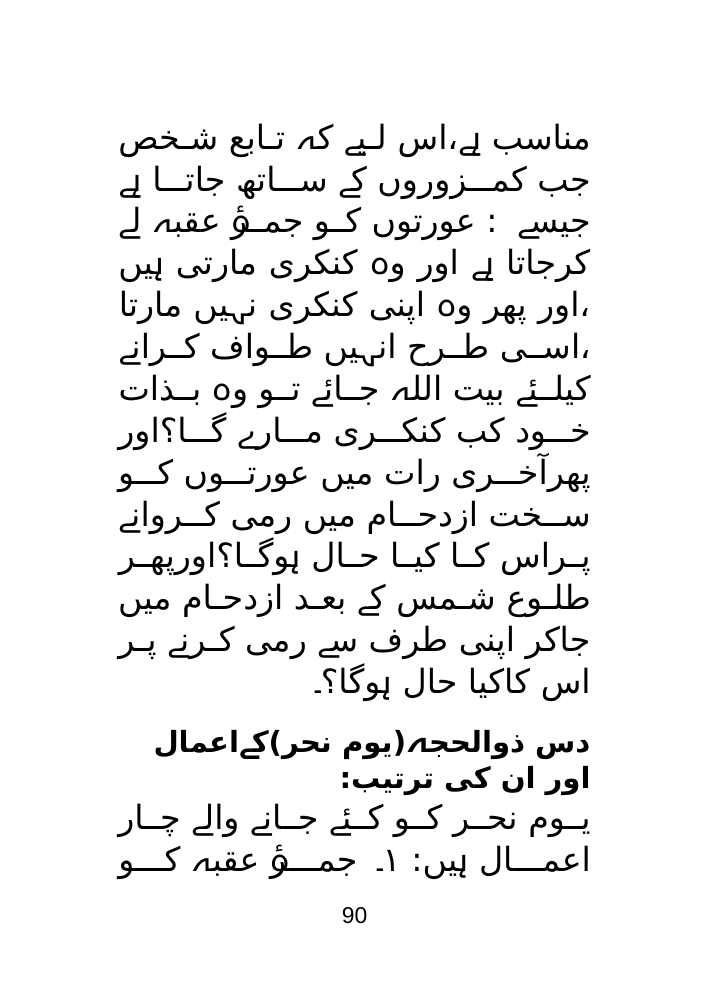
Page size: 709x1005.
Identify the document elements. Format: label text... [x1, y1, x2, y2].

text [118, 798, 591, 879]
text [118, 118, 591, 701]
subtitle دس ذوالحجہ(یوم نحر)کےاعمال اور ان کی ترتیب: [118, 725, 591, 796]
